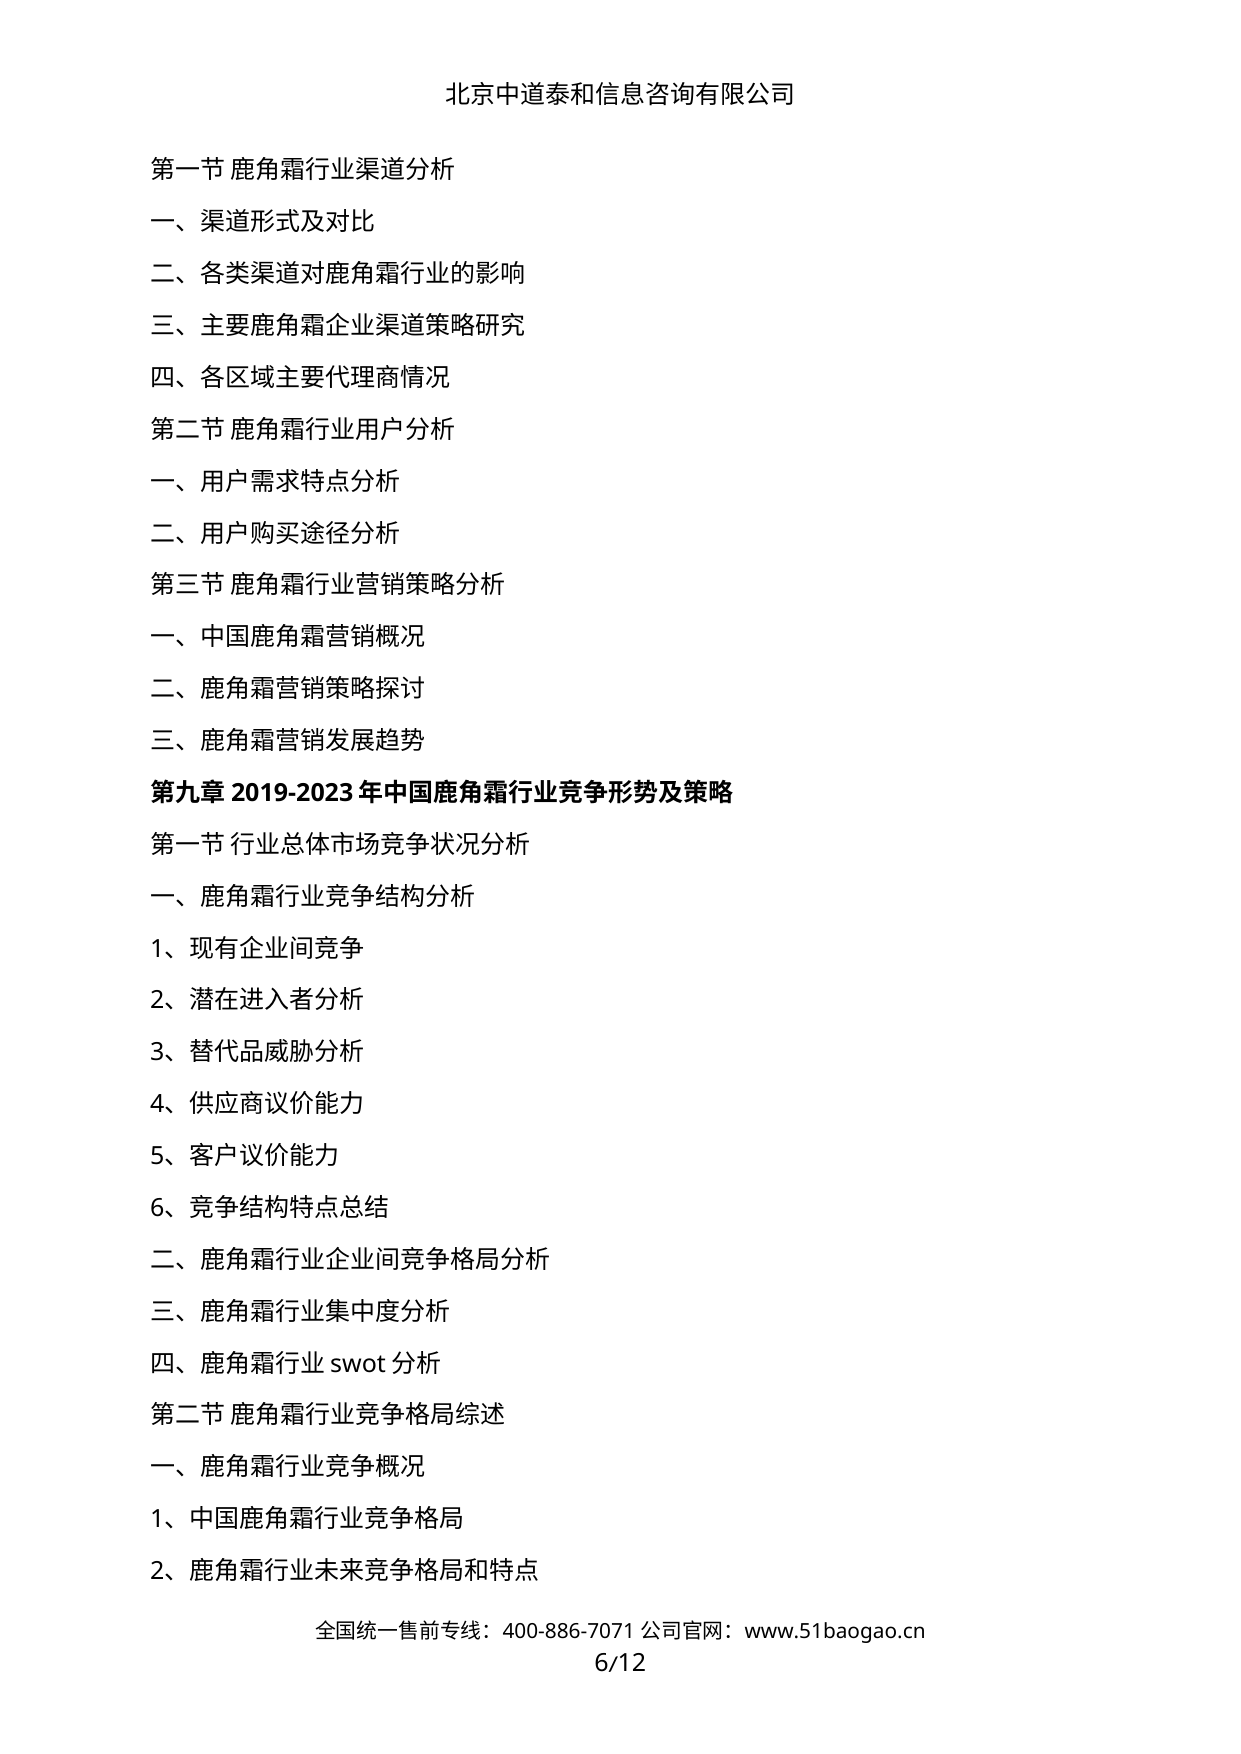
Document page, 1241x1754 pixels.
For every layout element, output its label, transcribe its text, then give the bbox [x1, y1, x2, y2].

text 1、中国鹿角霜行业竞争格局 [150, 1499, 1090, 1535]
text 四、各区域主要代理商情况 [150, 357, 1090, 394]
text 5、客户议价能力 [150, 1136, 1090, 1172]
text 2、潜在进入者分析 [150, 980, 1090, 1016]
text 4、供应商议价能力 [150, 1084, 1090, 1120]
text 第一节 行业总体市场竞争状况分析 [150, 824, 1090, 861]
text 第九章 2019-2023年中国鹿角霜行业竞争形势及策略 [150, 772, 1090, 809]
text 6、竞争结构特点总结 [150, 1187, 1090, 1224]
text 一、鹿角霜行业竞争概况 [150, 1447, 1090, 1483]
text 三、鹿角霜行业集中度分析 [150, 1291, 1090, 1327]
text 一、中国鹿角霜营销概况 [150, 617, 1090, 653]
text 三、鹿角霜营销发展趋势 [150, 721, 1090, 757]
text 2、鹿角霜行业未来竞争格局和特点 [150, 1551, 1090, 1587]
text 一、渠道形式及对比 [150, 202, 1090, 238]
text 二、鹿角霜行业企业间竞争格局分析 [150, 1239, 1090, 1276]
text 1、现有企业间竞争 [150, 928, 1090, 964]
text 第三节 鹿角霜行业营销策略分析 [150, 565, 1090, 601]
text 二、各类渠道对鹿角霜行业的影响 [150, 254, 1090, 290]
text 一、用户需求特点分析 [150, 461, 1090, 497]
text 3、替代品威胁分析 [150, 1032, 1090, 1068]
text 第二节 鹿角霜行业用户分析 [150, 409, 1090, 446]
text 一、鹿角霜行业竞争结构分析 [150, 876, 1090, 912]
text 四、鹿角霜行业swot分析 [150, 1343, 1090, 1379]
text 第二节 鹿角霜行业竞争格局综述 [150, 1395, 1090, 1431]
text 二、鹿角霜营销策略探讨 [150, 669, 1090, 705]
text 第一节 鹿角霜行业渠道分析 [150, 150, 1090, 186]
text 二、用户购买途径分析 [150, 513, 1090, 549]
text 三、主要鹿角霜企业渠道策略研究 [150, 306, 1090, 342]
